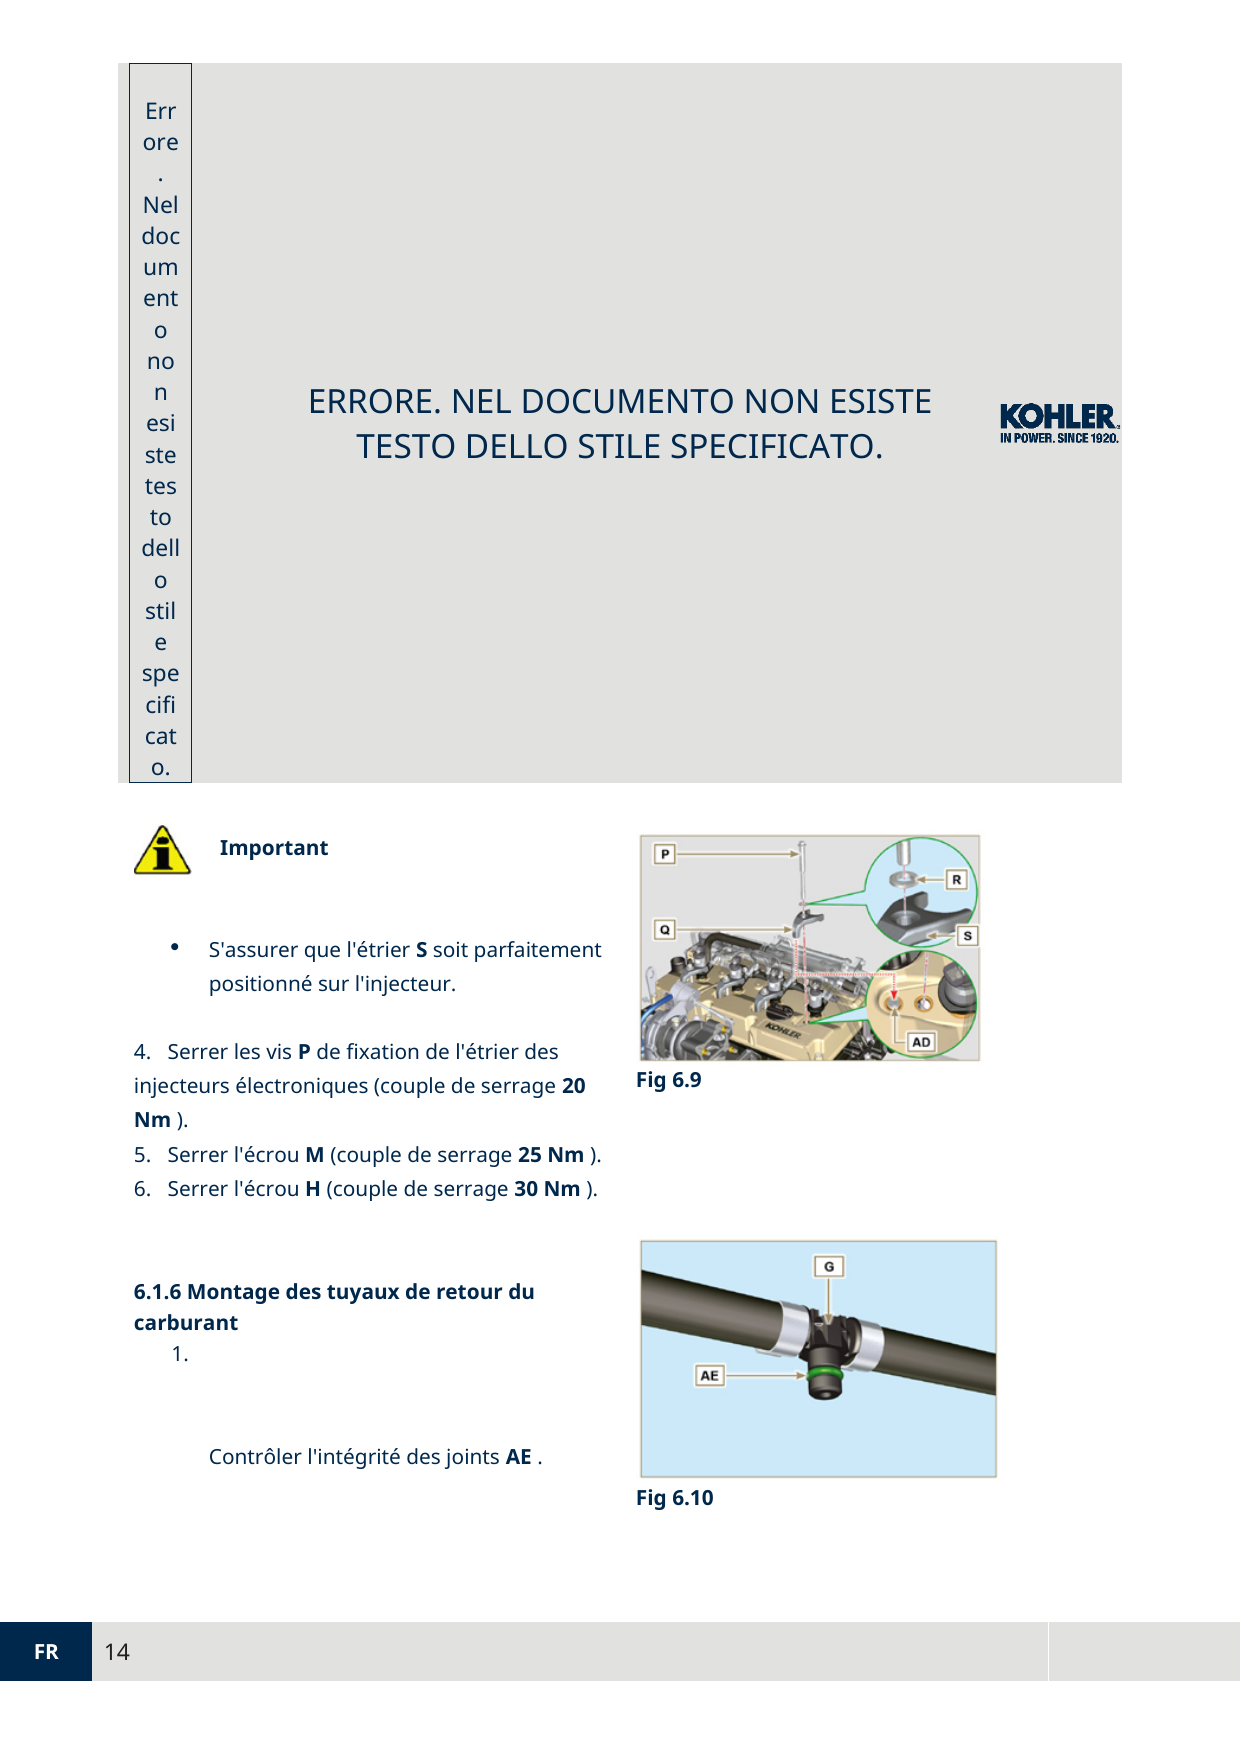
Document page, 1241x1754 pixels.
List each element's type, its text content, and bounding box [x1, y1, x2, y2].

picture [133, 823, 193, 875]
picture [1000, 403, 1121, 443]
table_cell Important S'assurer que l'étrier S soit parfaitement positionné sur l'injecteur. 4. Serrer les vis P de fixation de l'étrier des injecteurs électroniques (couple de serrage 20 Nm ). 5. Serrer l'écrou M (couple de serrage 25 Nm ). 6. Serrer l'écrou H (couple de serrage 30 Nm ). [118, 815, 620, 1220]
table_cell Fig 6.10 [620, 1220, 1122, 1527]
picture [635, 1235, 1002, 1483]
table_cell Fig 6.9 [620, 815, 1122, 1220]
picture [635, 830, 1002, 1066]
table_cell 6.1.6 Montage des tuyaux de retour du carburant Contrôler l'intégrité des joints AE . [118, 1220, 620, 1527]
